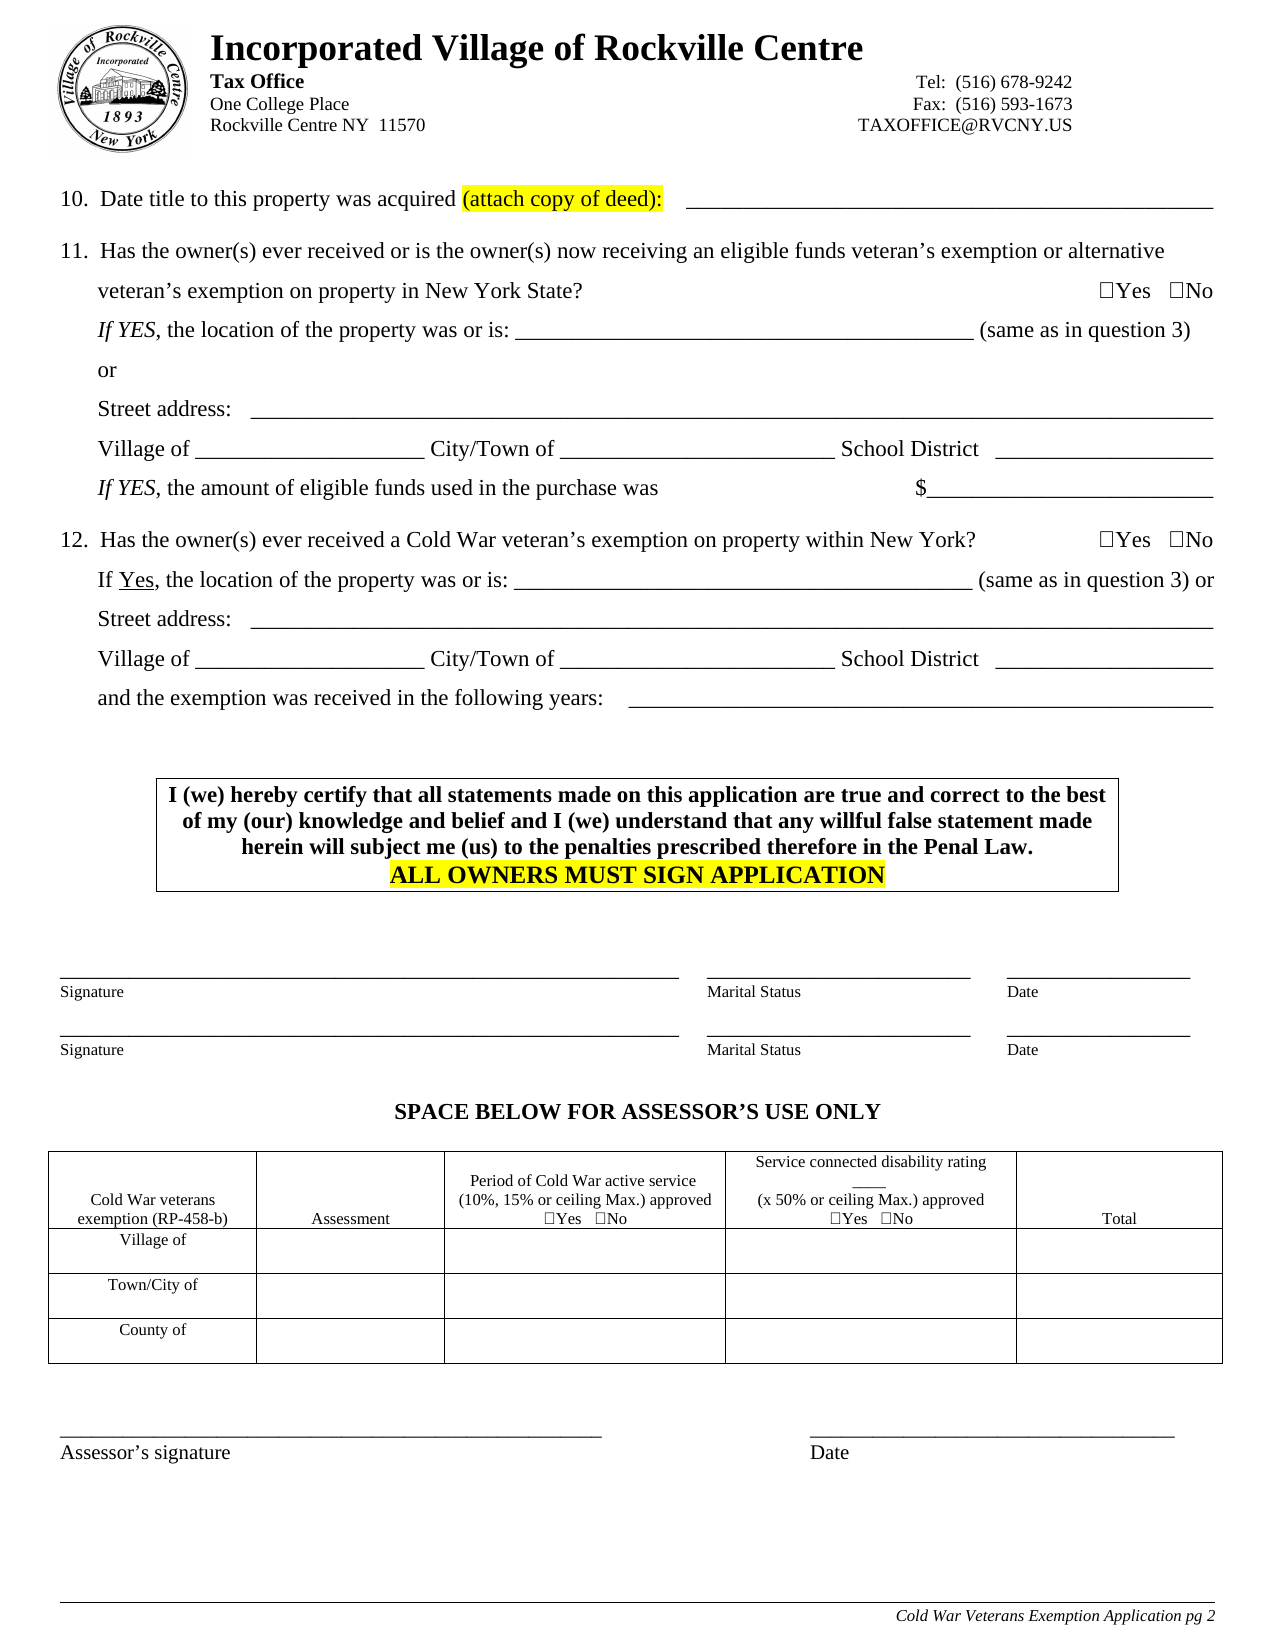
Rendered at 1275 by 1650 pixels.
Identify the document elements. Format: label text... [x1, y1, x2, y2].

text 12. Has the owner(s) ever received a Cold War veteran’s exemption on property within New York? 􀀀Yes 􀀀No If Yes, the location of the property was or is: ________________________________________ (same as in question 3) or Street address: ____________________________________________________________________________________ Village of ____________________ City/Town of ________________________ School District ___________________ and the exemption was received in the following years: ___________________________________________________ [60, 526, 1215, 711]
text ____________________________________________________ ___________________________________ [60, 1416, 1215, 1440]
table_cell [445, 1229, 725, 1273]
table_cell [257, 1229, 444, 1273]
text ______________________________________________________ _______________________ ________________ Signature Marital Status Date [60, 955, 1215, 1001]
table_header Total [1017, 1152, 1222, 1228]
table_cell [1017, 1319, 1222, 1363]
table_cell [257, 1274, 444, 1318]
table_header Period of Cold War active service (10%, 15% or ceiling Max.) approved 􀀀Yes 􀀀No [445, 1152, 725, 1228]
table_cell [726, 1319, 1016, 1363]
table_cell [445, 1319, 725, 1363]
table_header Cold War veterans exemption (RP-458-b) [49, 1152, 256, 1228]
table_cell [1017, 1274, 1222, 1318]
table_header Assessment [257, 1152, 444, 1228]
table_cell County of [49, 1319, 256, 1363]
table_cell [257, 1319, 444, 1363]
text SPACE BELOW FOR ASSESSOR’S USE ONLY [60, 1098, 1215, 1124]
text I (we) hereby certify that all statements made on this application are true and correct to the best of my (our) knowledge and belief and I (we) understand that any willful false statement made herein will subject me (us) to the penalties prescribed therefore in the Penal Law. ALL OWNERS MUST SIGN APPLICATION [157, 779, 1118, 891]
text ______________________________________________________ _______________________ ________________ Signature Marital Status Date [60, 1013, 1215, 1059]
text Assessor’s signature Date [60, 1440, 1215, 1464]
table_cell [445, 1274, 725, 1318]
table_cell [726, 1274, 1016, 1318]
text 10. Date title to this property was acquired (attach copy of deed): ______________________________________________ [60, 148, 1215, 212]
table_cell Town/City of [49, 1274, 256, 1318]
table_cell Village of [49, 1229, 256, 1273]
table_cell [726, 1229, 1016, 1273]
table_cell [1017, 1229, 1222, 1273]
table_header Service connected disability rating ____ (x 50% or ceiling Max.) approved 􀀀Yes 􀀀No [726, 1152, 1016, 1228]
text 11. Has the owner(s) ever received or is the owner(s) now receiving an eligible funds veteran’s exemption or alternative veteran’s exemption on property in New York State? 􀀀Yes 􀀀No If YES, the location of the property was or is: ________________________________________ (same as in question 3) or Street address: ____________________________________________________________________________________ Village of ____________________ City/Town of ________________________ School District ___________________ If YES, the amount of eligible funds used in the purchase was $_________________________ [60, 237, 1215, 501]
